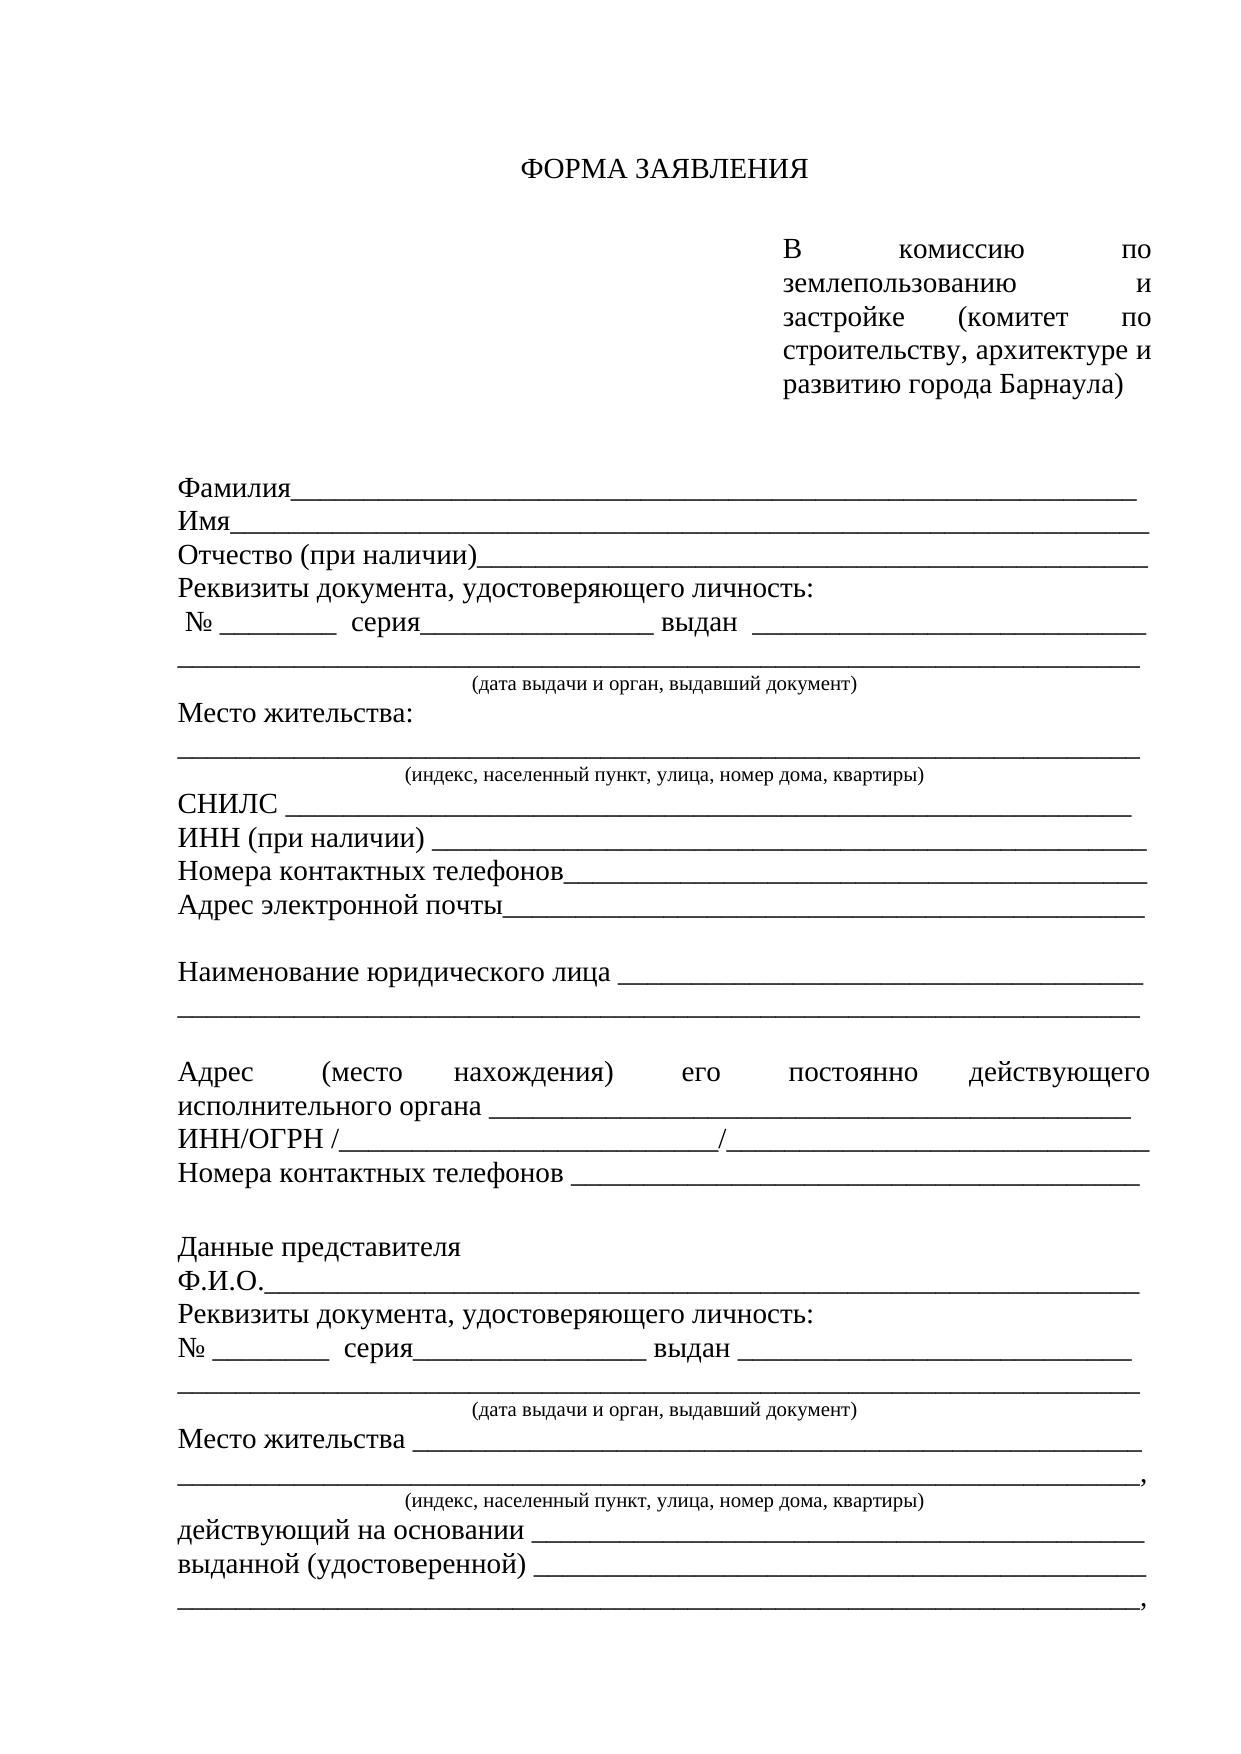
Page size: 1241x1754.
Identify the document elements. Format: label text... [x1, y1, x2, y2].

text действующий на основании __________________________________________ [177, 1512, 1152, 1546]
text (дата выдачи и орган, выдавший документ) [177, 1397, 1152, 1421]
text (индекс, населенный пункт, улица, номер дома, квартиры) [177, 762, 1152, 786]
text Реквизиты документа, удостоверяющего личность: [177, 1296, 1152, 1330]
text выданной (удостоверенной) __________________________________________ __________________________________________________________________, [177, 1546, 1152, 1613]
text В комиссию по землепользованию и застройке (комитет по строительству, архитектуре и развитию города Барнаула) [783, 232, 1152, 399]
subtitle ФОРМА ЗАЯВЛЕНИЯ [177, 152, 1152, 185]
text (дата выдачи и орган, выдавший документ) [177, 671, 1152, 695]
text Реквизиты документа, удостоверяющего личность: [177, 570, 1152, 604]
text (индекс, населенный пункт, улица, номер дома, квартиры) [177, 1488, 1152, 1512]
text Адрес (место нахождения) его постоянно действующего исполнительного органа ____________________________________________ [177, 1054, 1152, 1122]
text Адрес электронной почты____________________________________________ [177, 887, 1152, 920]
text СНИЛС __________________________________________________________ [177, 786, 1152, 820]
text № ________ серия________________ выдан ___________________________ __________________________________________________________________ [177, 604, 1152, 671]
text Данные представителя [177, 1229, 1152, 1263]
text Номера контактных телефонов________________________________________ [177, 853, 1152, 887]
text Фамилия__________________________________________________________ [177, 470, 1152, 503]
text Ф.И.О.____________________________________________________________ [177, 1263, 1152, 1296]
text __________________________________________________________________ [177, 728, 1152, 762]
text Место жительства __________________________________________________ __________________________________________________________________, [177, 1421, 1152, 1488]
text ИНН/ОГРН /__________________________/_____________________________ [177, 1122, 1152, 1155]
text ИНН (при наличии) _________________________________________________ [177, 820, 1152, 853]
text № ________ серия________________ выдан ___________________________ __________________________________________________________________ [177, 1330, 1152, 1397]
text Номера контактных телефонов _______________________________________ [177, 1155, 1152, 1189]
text Наименование юридического лица ____________________________________ __________________________________________________________________ [177, 954, 1152, 1021]
text Место жительства: [177, 695, 1152, 728]
text Отчество (при наличии)______________________________________________ [177, 537, 1152, 570]
text Имя_______________________________________________________________ [177, 503, 1152, 537]
